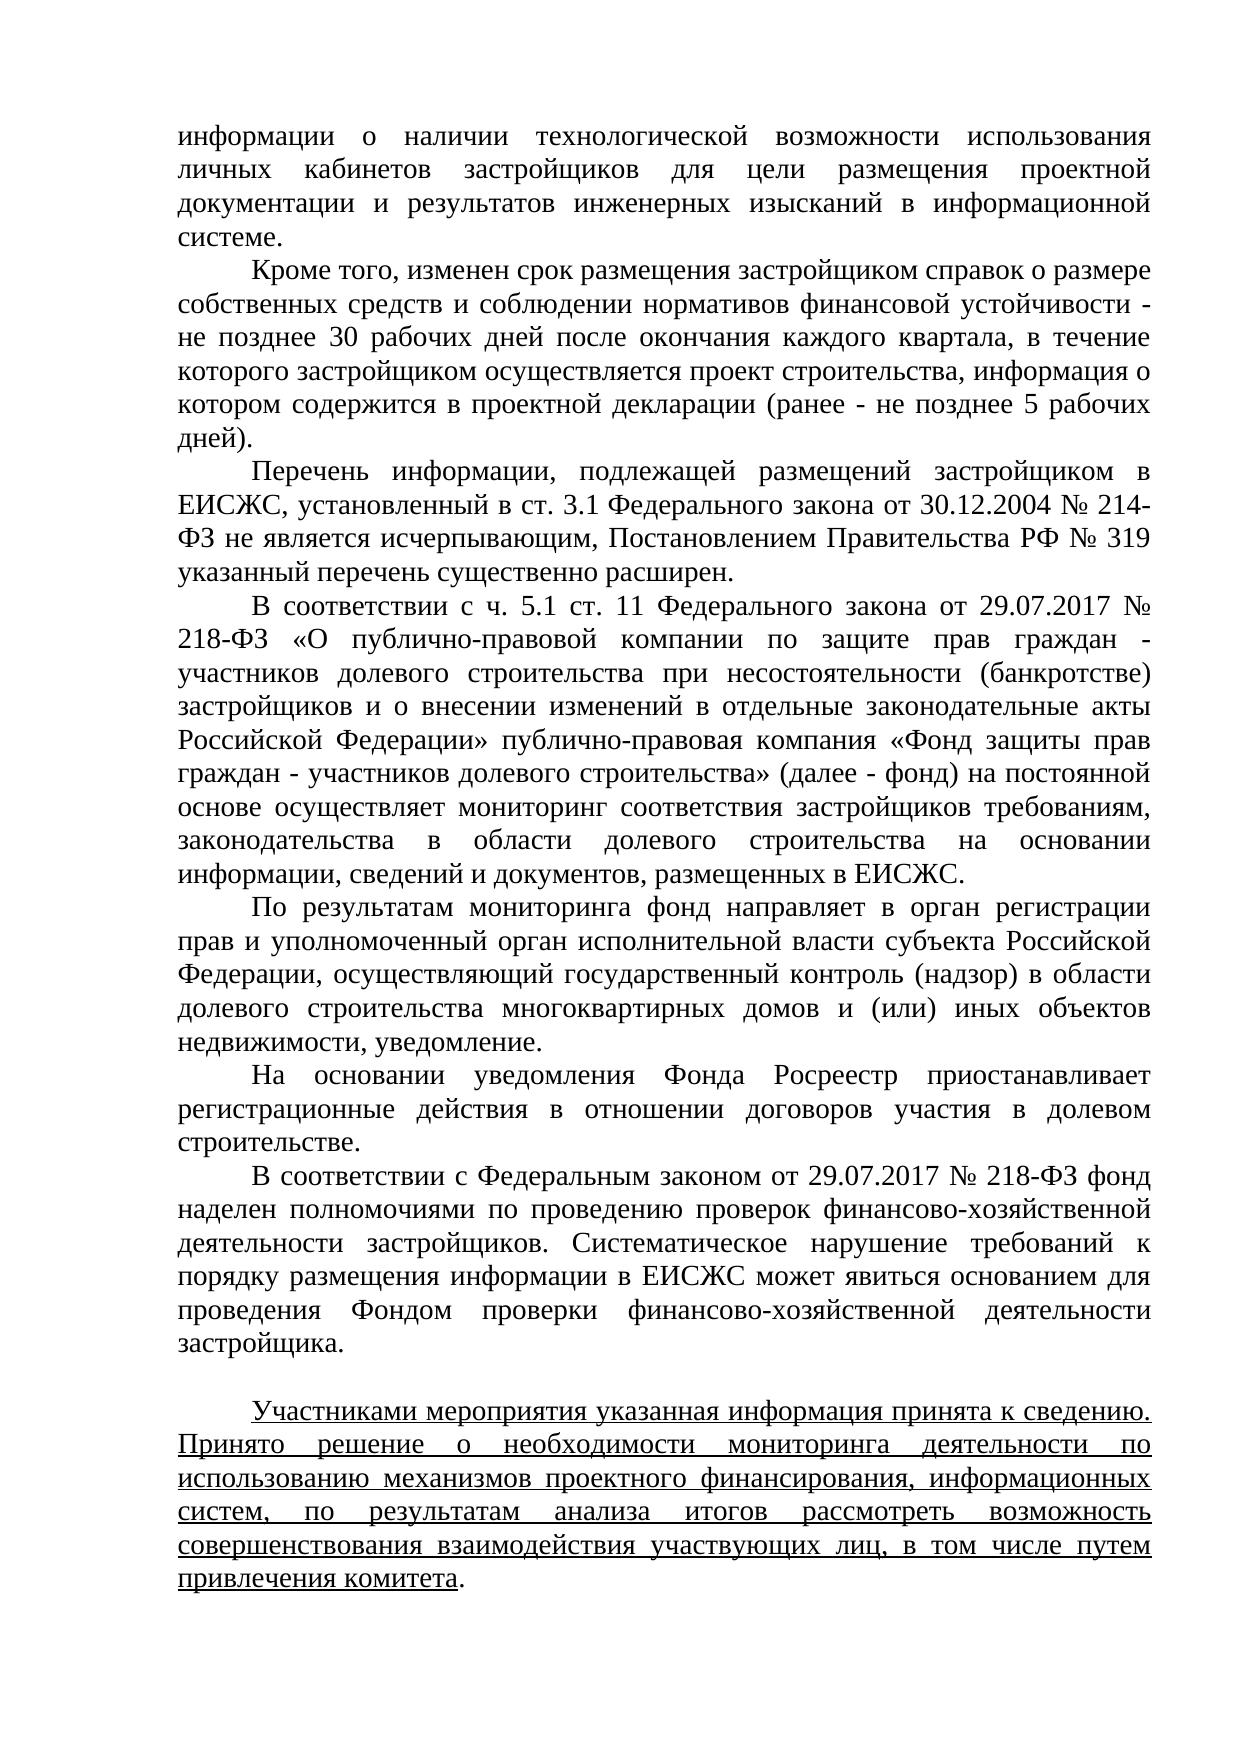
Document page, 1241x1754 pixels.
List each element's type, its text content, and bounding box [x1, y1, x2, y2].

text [177, 118, 1152, 252]
text В соответствии с ч. 5.1 ст. 11 Федерального закона от 29.07.2017 № 218-ФЗ «О публично-правовой компании по защите прав граждан - участников долевого строительства при несостоятельности (банкротстве) застройщиков и о внесении изменений в отдельные законодательные акты Российской Федерации» публично-правовая компания «Фонд защиты прав граждан - участников долевого строительства» (далее - фонд) на постоянной основе осуществляет мониторинг соответствия застройщиков требованиям, законодательства в области долевого строительства на основании информации, сведений и документов, размещенных в ЕИСЖС. [177, 588, 1152, 889]
text В соответствии с Федеральным законом от 29.07.2017 № 218-ФЗ фонд наделен полномочиями по проведению проверок финансово-хозяйственной деятельности застройщиков. Систематическое нарушение требований к порядку размещения информации в ЕИСЖС может явиться основанием для проведения Фондом проверки финансово-хозяйственной деятельности застройщика. [177, 1158, 1152, 1359]
text Участниками мероприятия указанная информация принята к сведению. Принято решение о необходимости мониторинга деятельности по использованию механизмов проектного финансирования, информационных систем, по результатам анализа итогов рассмотреть возможность совершенствования взаимодействия участвующих лиц, в том числе путем привлечения комитета. [177, 1456, 1152, 1489]
text Участниками мероприятия указанная информация принята к сведению. Принято решение о необходимости мониторинга деятельности по использованию механизмов проектного финансирования, информационных систем, по результатам анализа итогов рассмотреть возможность совершенствования взаимодействия участвующих лиц, в том числе путем привлечения комитета. [177, 1523, 1152, 1556]
text Участниками мероприятия указанная информация принята к сведению. Принято решение о необходимости мониторинга деятельности по использованию механизмов проектного финансирования, информационных систем, по результатам анализа итогов рассмотреть возможность совершенствования взаимодействия участвующих лиц, в том числе путем привлечения комитета. [177, 1490, 1152, 1522]
text Перечень информации, подлежащей размещений застройщиком в ЕИСЖС, установленный в ст. 3.1 Федерального закона от 30.12.2004 № 214-ФЗ не является исчерпывающим, Постановлением Правительства РФ № 319 указанный перечень существенно расширен. [177, 453, 1152, 588]
text Кроме того, изменен срок размещения застройщиком справок о размере собственных средств и соблюдении нормативов финансовой устойчивости - не позднее 30 рабочих дней после окончания каждого квартала, в течение которого застройщиком осуществляется проект строительства, информация о котором содержится в проектной декларации (ранее - не позднее 5 рабочих дней). [177, 252, 1152, 453]
text По результатам мониторинга фонд направляет в орган регистрации прав и уполномоченный орган исполнительной власти субъекта Российской Федерации, осуществляющий государственный контроль (надзор) в области долевого строительства многоквартирных домов и (или) иных объектов недвижимости, уведомление. [177, 889, 1152, 1057]
text Участниками мероприятия указанная информация принята к сведению. Принято решение о необходимости мониторинга деятельности по использованию механизмов проектного финансирования, информационных систем, по результатам анализа итогов рассмотреть возможность совершенствования взаимодействия участвующих лиц, в том числе путем привлечения комитета. [177, 1393, 1152, 1455]
text На основании уведомления Фонда Росреестр приостанавливает регистрационные действия в отношении договоров участия в долевом строительстве. [177, 1057, 1152, 1158]
text Участниками мероприятия указанная информация принята к сведению. Принято решение о необходимости мониторинга деятельности по использованию механизмов проектного финансирования, информационных систем, по результатам анализа итогов рассмотреть возможность совершенствования взаимодействия участвующих лиц, в том числе путем привлечения комитета. [177, 1557, 1152, 1594]
